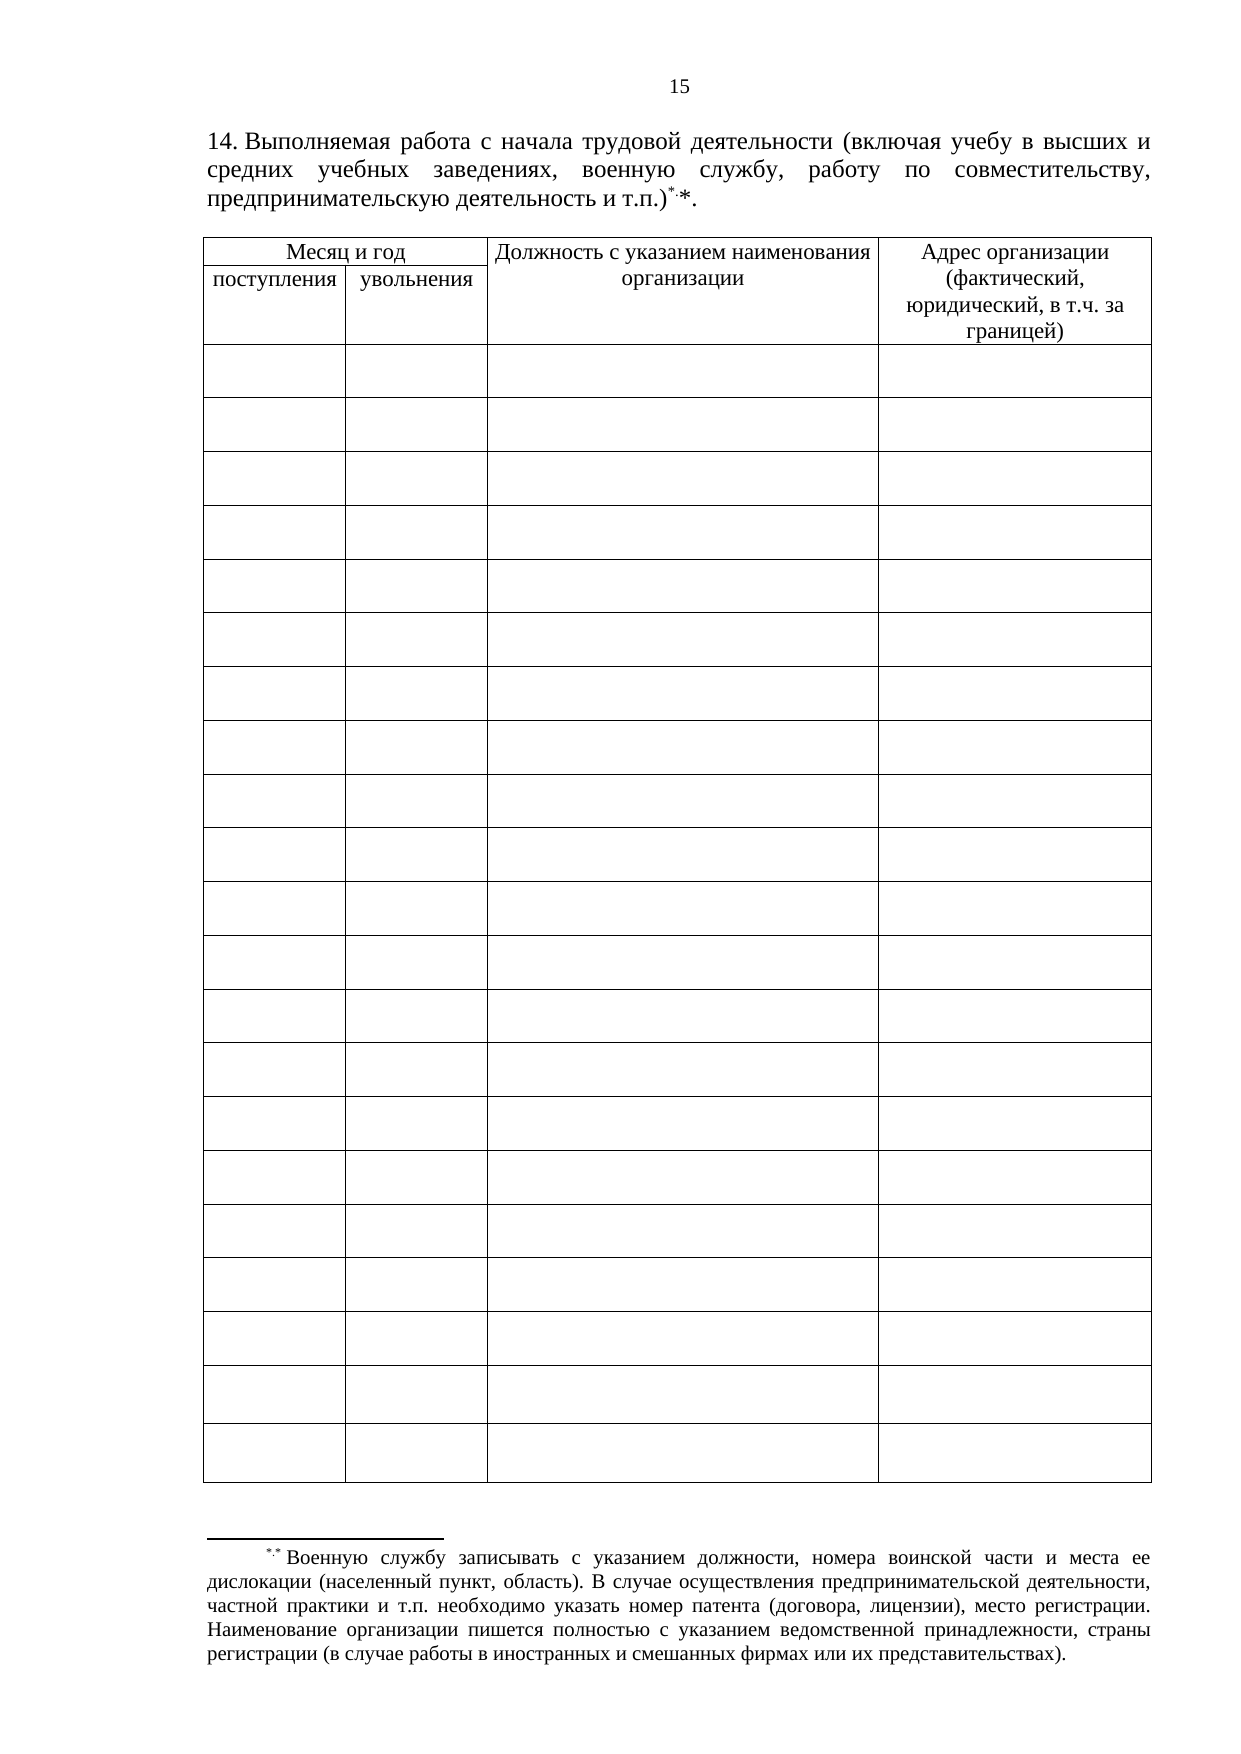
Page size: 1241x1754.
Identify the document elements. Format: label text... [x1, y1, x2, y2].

table_cell [346, 506, 487, 558]
table_cell [488, 882, 878, 935]
table_cell [488, 1097, 878, 1150]
table_cell [488, 1312, 878, 1365]
table_cell [879, 560, 1151, 612]
table_cell [346, 936, 487, 988]
table_cell [879, 1043, 1151, 1096]
table_cell [488, 667, 878, 720]
table_cell [346, 667, 487, 720]
table_header Адрес организации (фактический, юридический, в т.ч. за границей) [879, 238, 1151, 343]
table_cell [879, 1258, 1151, 1311]
table_header Месяц и год [204, 238, 487, 264]
table_cell [346, 1205, 487, 1257]
table_cell [204, 613, 345, 666]
table_cell [204, 721, 345, 773]
table_cell [204, 1424, 345, 1482]
table_cell [346, 828, 487, 881]
table_cell [346, 1043, 487, 1096]
table_cell [204, 667, 345, 720]
table_cell [879, 398, 1151, 451]
table_cell [879, 667, 1151, 720]
table_cell [204, 398, 345, 451]
table_cell [879, 1312, 1151, 1365]
table_cell [488, 990, 878, 1042]
table_cell [204, 828, 345, 881]
table_cell [346, 882, 487, 935]
table_cell [879, 990, 1151, 1042]
table_cell [346, 1312, 487, 1365]
table_cell [204, 345, 345, 397]
table_cell [346, 1258, 487, 1311]
table_cell [204, 1205, 345, 1257]
table_cell [204, 990, 345, 1042]
table_cell [346, 990, 487, 1042]
table_cell [204, 1312, 345, 1365]
table_cell [346, 721, 487, 773]
table_cell [488, 613, 878, 666]
table_cell [204, 1366, 345, 1423]
table_cell [879, 452, 1151, 505]
table_cell [879, 1205, 1151, 1257]
table_cell [204, 452, 345, 505]
table_cell [879, 506, 1151, 558]
table_cell [488, 828, 878, 881]
table_cell увольнения [346, 266, 487, 343]
table_cell [204, 936, 345, 988]
table_cell [204, 560, 345, 612]
table_cell [204, 1151, 345, 1203]
table_cell [879, 1151, 1151, 1203]
table_cell [488, 1043, 878, 1096]
table_cell [204, 506, 345, 558]
table_cell [488, 452, 878, 505]
table_cell [488, 936, 878, 988]
table_cell [346, 1151, 487, 1203]
table_header Должность с указанием наименования организации [488, 238, 878, 343]
table_cell [879, 936, 1151, 988]
table_cell [488, 1366, 878, 1423]
table_cell [346, 398, 487, 451]
table_cell [346, 613, 487, 666]
table_cell [488, 775, 878, 827]
table_cell [346, 345, 487, 397]
table_cell [204, 1097, 345, 1150]
table_cell [346, 1097, 487, 1150]
table_cell [488, 345, 878, 397]
table_cell [879, 721, 1151, 773]
table_cell [204, 1043, 345, 1096]
text 14. Выполняемая работа с начала трудовой деятельности (включая учебу в высших и средних учебных заведениях, военную службу, работу по совместительству, предпринимательскую деятельность и т.п.)*. [207, 126, 1152, 212]
table_cell [879, 1424, 1151, 1482]
table_cell [879, 775, 1151, 827]
table_cell [488, 398, 878, 451]
table_cell [879, 345, 1151, 397]
table_cell [488, 1424, 878, 1482]
table_cell [346, 1366, 487, 1423]
table_cell [879, 1097, 1151, 1150]
table_cell [488, 560, 878, 612]
table_cell [879, 828, 1151, 881]
table_cell поступления [204, 266, 345, 343]
table_cell [879, 882, 1151, 935]
table_cell [488, 1258, 878, 1311]
table_cell [204, 775, 345, 827]
table_cell [346, 775, 487, 827]
table_cell [204, 882, 345, 935]
table_cell [488, 721, 878, 773]
table_cell [879, 613, 1151, 666]
table_cell [204, 1258, 345, 1311]
table_cell [346, 452, 487, 505]
table_cell [346, 560, 487, 612]
table_cell [346, 1424, 487, 1482]
table_cell [488, 506, 878, 558]
table_cell [879, 1366, 1151, 1423]
table_cell [488, 1151, 878, 1203]
table_cell [488, 1205, 878, 1257]
